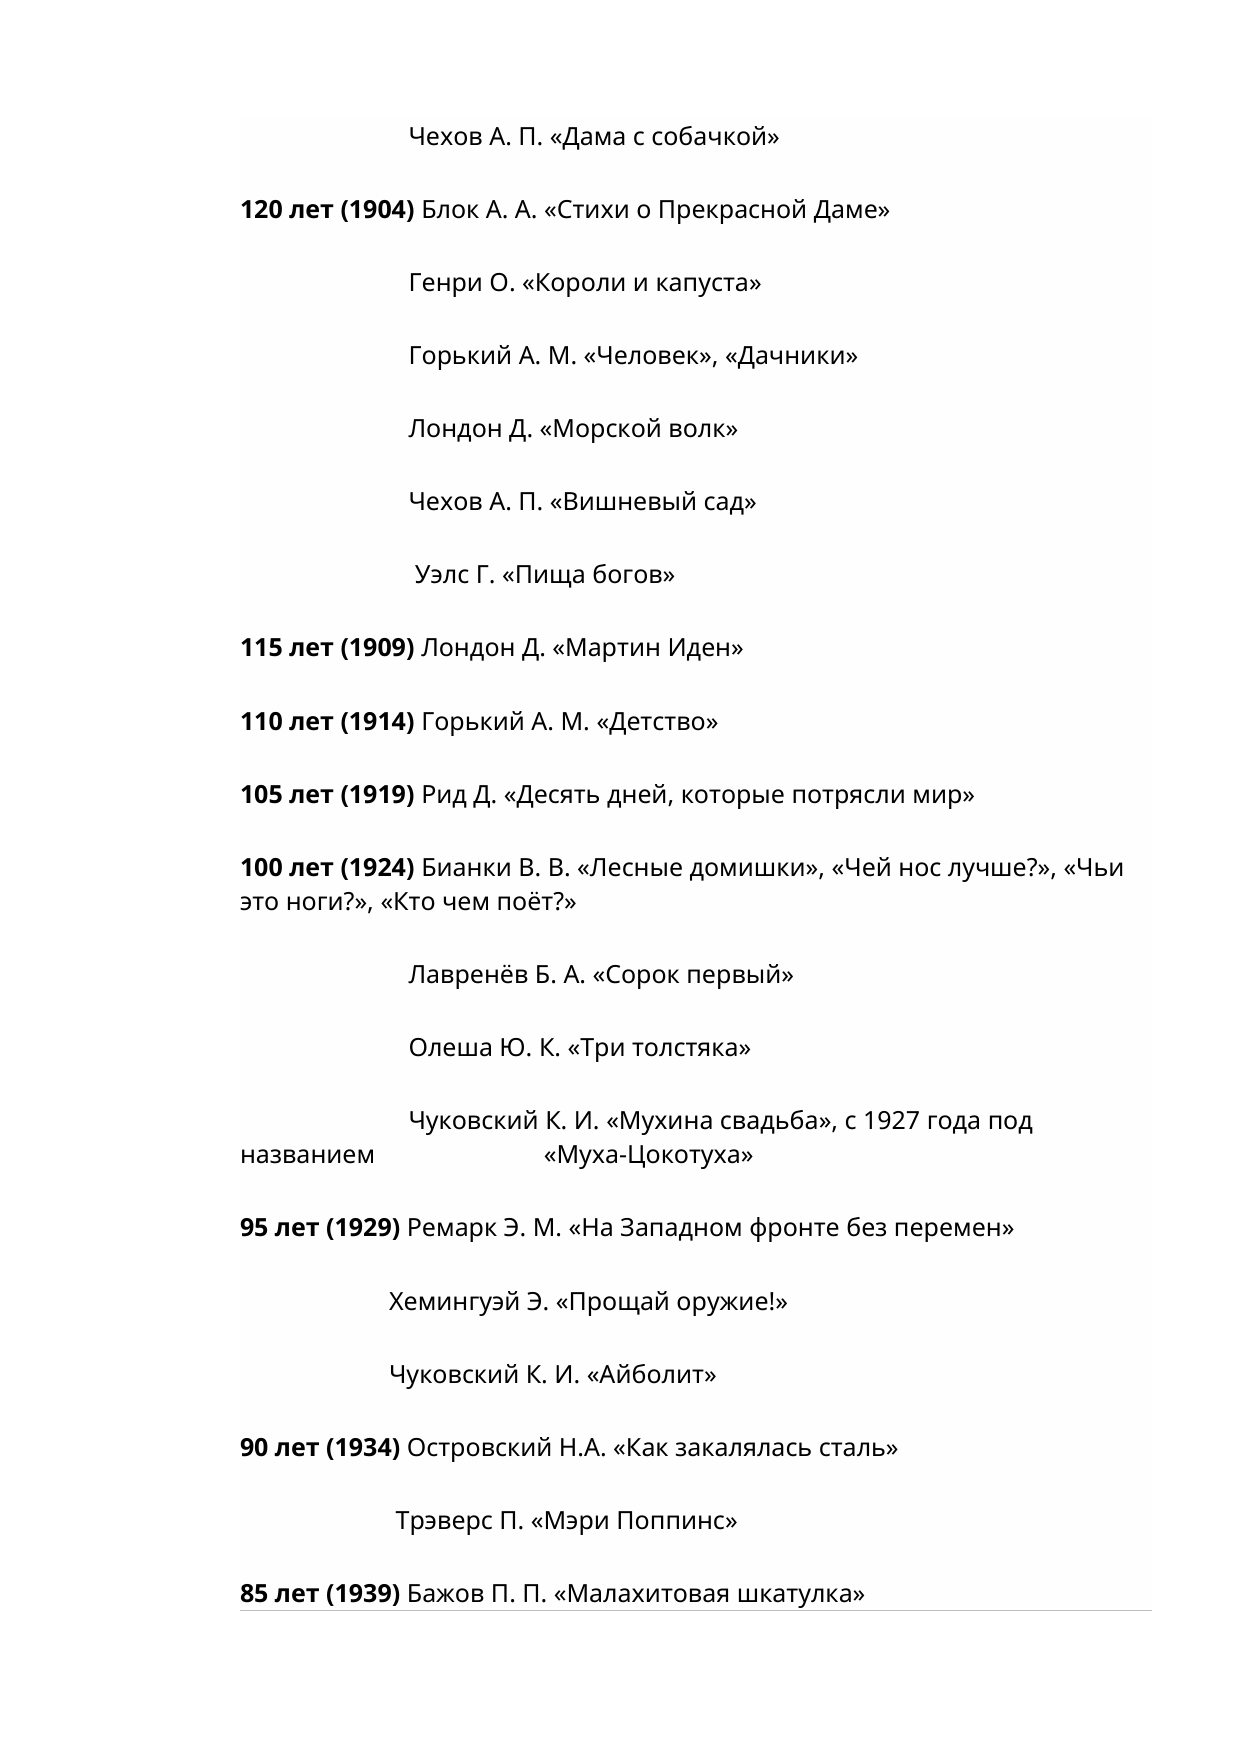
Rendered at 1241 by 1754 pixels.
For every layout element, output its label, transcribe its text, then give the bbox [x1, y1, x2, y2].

text Горький А. М. «Человек», «Дачники» [240, 337, 1152, 372]
text Трэверс П. «Мэри Поппинс» [240, 1502, 1152, 1537]
text Уэлс Г. «Пища богов» [240, 557, 1152, 591]
text Чехов А. П. «Вишневый сад» [240, 484, 1152, 518]
text Олеша Ю. К. «Три толстяка» [240, 1030, 1152, 1064]
text Чехов А. П. «Дама с собачкой» [240, 118, 1152, 152]
text Лондон Д. «Морской волк» [240, 411, 1152, 445]
text 85 лет (1939) Бажов П. П. «Малахитовая шкатулка» [240, 1576, 1152, 1610]
text 110 лет (1914) Горький А. М. «Детство» [240, 703, 1152, 737]
text Генри О. «Короли и капуста» [240, 264, 1152, 298]
text 95 лет (1929) Ремарк Э. М. «На Западном фронте без перемен» [240, 1210, 1152, 1244]
text 90 лет (1934) Островский Н.А. «Как закалялась сталь» [240, 1429, 1152, 1463]
text Лавренёв Б. А. «Сорок первый» [240, 957, 1152, 991]
text Чуковский К. И. «Айболит» [240, 1356, 1152, 1390]
text Чуковский К. И. «Мухина свадьба», с 1927 года под названием «Муха-Цокотуха» [240, 1103, 1152, 1171]
text Хемингуэй Э. «Прощай оружие!» [240, 1283, 1152, 1317]
text 120 лет (1904) Блок А. А. «Стихи о Прекрасной Даме» [240, 191, 1152, 225]
text 100 лет (1924) Бианки В. В. «Лесные домишки», «Чей нос лучше?», «Чьи это ноги?», «Кто чем поёт?» [240, 849, 1152, 917]
text 105 лет (1919) Рид Д. «Десять дней, которые потрясли мир» [240, 776, 1152, 810]
text 115 лет (1909) Лондон Д. «Мартин Иден» [240, 630, 1152, 664]
